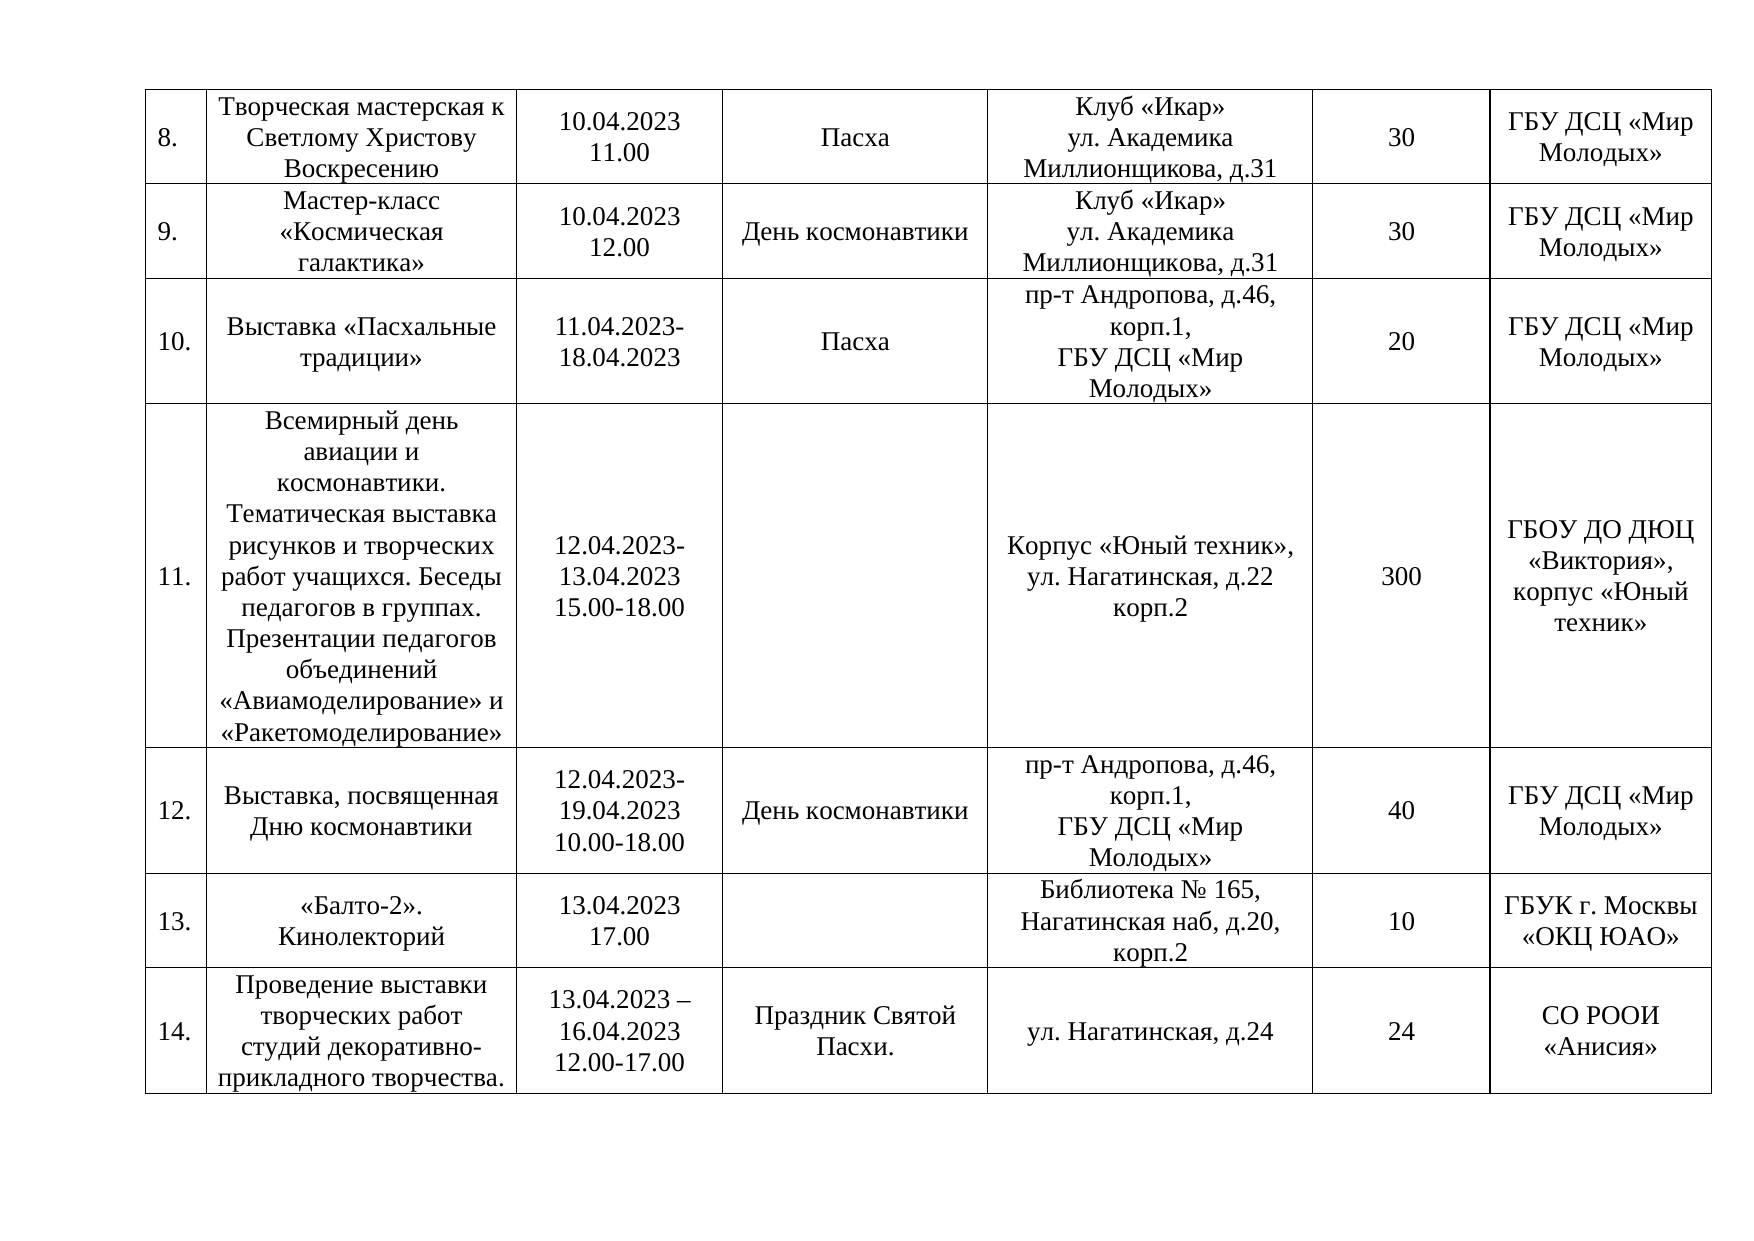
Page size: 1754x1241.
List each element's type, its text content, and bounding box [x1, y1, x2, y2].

table_cell [146, 968, 206, 1092]
table_cell День космонавтики [723, 184, 987, 277]
table_cell ГБУ ДСЦ «Мир Молодых» [1491, 748, 1711, 872]
table_cell пр-т Андропова, д.46, корп.1, ГБУ ДСЦ «Мир Молодых» [988, 748, 1312, 872]
table_cell Проведение выставки творческих работ студий декоративно-прикладного творчества. [207, 968, 516, 1092]
table_cell [146, 748, 206, 872]
table_cell ГБУК г. Москвы «ОКЦ ЮАО» [1491, 874, 1711, 967]
table_cell [723, 874, 987, 967]
table_cell ГБУ ДСЦ «Мир Молодых» [1491, 184, 1711, 277]
table_cell [146, 90, 206, 183]
table_cell Мастер-класс «Космическая галактика» [207, 184, 516, 277]
table_cell 10 [1313, 874, 1489, 967]
table_cell ГБОУ ДО ДЮЦ «Виктория», корпус «Юный техник» [1491, 404, 1711, 747]
table_cell 300 [1313, 404, 1489, 747]
table_cell Корпус «Юный техник», ул. Нагатинская, д.22 корп.2 [988, 404, 1312, 747]
table_cell 11.04.2023- 18.04.2023 [517, 279, 722, 403]
table_cell Библиотека № 165, Нагатинская наб, д.20, корп.2 [988, 874, 1312, 967]
table_cell Пасха [723, 279, 987, 403]
table_cell Праздник Святой Пасхи. [723, 968, 987, 1092]
table_cell 40 [1313, 748, 1489, 872]
table_cell 20 [1313, 279, 1489, 403]
table_cell 12.04.2023- 13.04.2023 15.00-18.00 [517, 404, 722, 747]
table_cell Выставка, посвященная Дню космонавтики [207, 748, 516, 872]
table_cell День космонавтики [723, 748, 987, 872]
table_cell пр-т Андропова, д.46, корп.1, ГБУ ДСЦ «Мир Молодых» [988, 279, 1312, 403]
table_cell ГБУ ДСЦ «Мир Молодых» [1491, 279, 1711, 403]
table_cell [146, 184, 206, 277]
table_cell Творческая мастерская к Светлому Христову Воскресению [207, 90, 516, 183]
table_cell [723, 404, 987, 747]
table_cell «Балто-2». Кинолекторий [207, 874, 516, 967]
table_cell 10.04.2023 12.00 [517, 184, 722, 277]
table_cell [146, 279, 206, 403]
table_cell 10.04.2023 11.00 [517, 90, 722, 183]
table_cell 12.04.2023-19.04.2023 10.00-18.00 [517, 748, 722, 872]
table_cell 13.04.2023 17.00 [517, 874, 722, 967]
table_cell Пасха [723, 90, 987, 183]
table_cell Выставка «Пасхальные традиции» [207, 279, 516, 403]
table_cell Всемирный день авиации и космонавтики. Тематическая выставка рисунков и творческих работ учащихся. Беседы педагогов в группах. Презентации педагогов объединений «Авиамоделирование» и «Ракетомоделирование» [207, 404, 516, 747]
table_cell 30 [1313, 184, 1489, 277]
table_cell СО РООИ «Анисия» [1491, 968, 1711, 1092]
table_cell Клуб «Икар» ул. Академика Миллионщикова, д.31 [988, 90, 1312, 183]
table_cell Клуб «Икар» ул. Академика Миллионщикова, д.31 [988, 184, 1312, 277]
table_cell 24 [1313, 968, 1489, 1092]
table_cell ул. Нагатинская, д.24 [988, 968, 1312, 1092]
table_cell [146, 874, 206, 967]
table_cell ГБУ ДСЦ «Мир Молодых» [1491, 90, 1711, 183]
table_cell 13.04.2023 – 16.04.2023 12.00-17.00 [517, 968, 722, 1092]
table_cell 30 [1313, 90, 1489, 183]
table_cell [146, 404, 206, 747]
